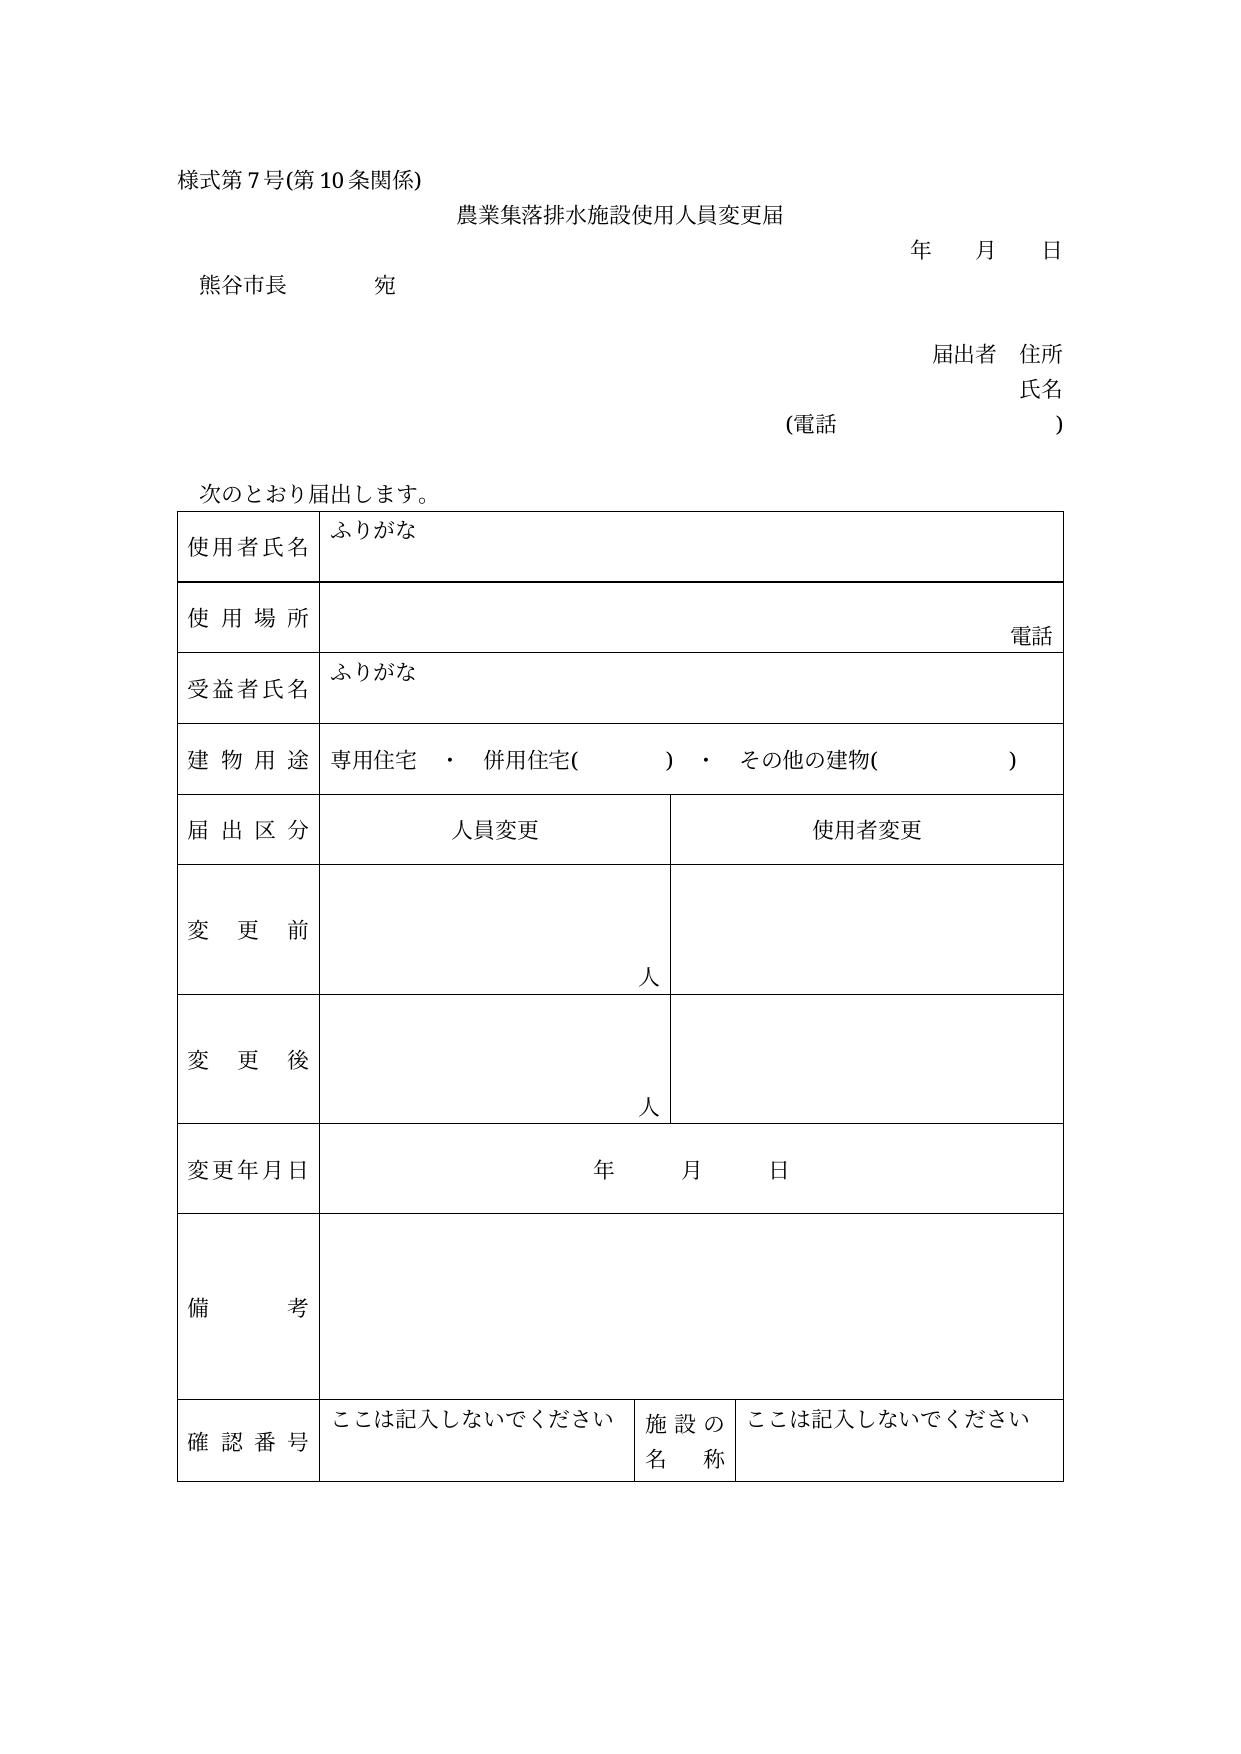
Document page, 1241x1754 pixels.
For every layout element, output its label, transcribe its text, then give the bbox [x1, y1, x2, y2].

table_cell 変更後 [178, 995, 319, 1123]
table_header ふりがな [320, 512, 1063, 581]
table_cell 届出区分 [178, 795, 319, 863]
table_cell 確認番号 [178, 1400, 319, 1481]
table_cell 備考 [178, 1214, 319, 1399]
table_cell 受益者氏名 [178, 653, 319, 723]
table_cell 変更年月日 [178, 1124, 319, 1213]
table_cell ふりがな [320, 653, 1063, 723]
table_cell 人 [320, 865, 670, 993]
table_cell [671, 995, 1063, 1123]
table_cell 施設の名称 [635, 1400, 735, 1481]
text 熊谷市長 宛 [177, 266, 1063, 301]
table_cell 専用住宅 ・ 併用住宅( ) ・ その他の建物( ) [320, 724, 1063, 794]
table_cell [671, 865, 1063, 993]
table_cell 人 [320, 995, 670, 1123]
table_cell ここは記入しないでください [320, 1400, 634, 1481]
text 次のとおり届出します。 [177, 476, 1063, 511]
table_cell [320, 1214, 1063, 1399]
table_cell 人員変更 [320, 795, 670, 863]
table_cell ここは記入しないでください [736, 1400, 1063, 1481]
table_cell 電話 [320, 583, 1063, 652]
table_cell 使用者変更 [671, 795, 1063, 863]
text 年 月 日 [177, 231, 1063, 266]
text (電話 ) [177, 406, 1063, 441]
text 農業集落排水施設使用人員変更届 [177, 196, 1063, 231]
table_header 使用者氏名 [178, 512, 319, 581]
text 様式第7号(第10条関係) [177, 162, 1063, 196]
table_cell 変更前 [178, 865, 319, 993]
table_cell 年 月 日 [320, 1124, 1063, 1213]
text 氏名 [177, 371, 1063, 406]
text 届出者 住所 [177, 336, 1063, 371]
table_cell 建物用途 [178, 724, 319, 794]
table_cell 使用場所 [178, 583, 319, 652]
